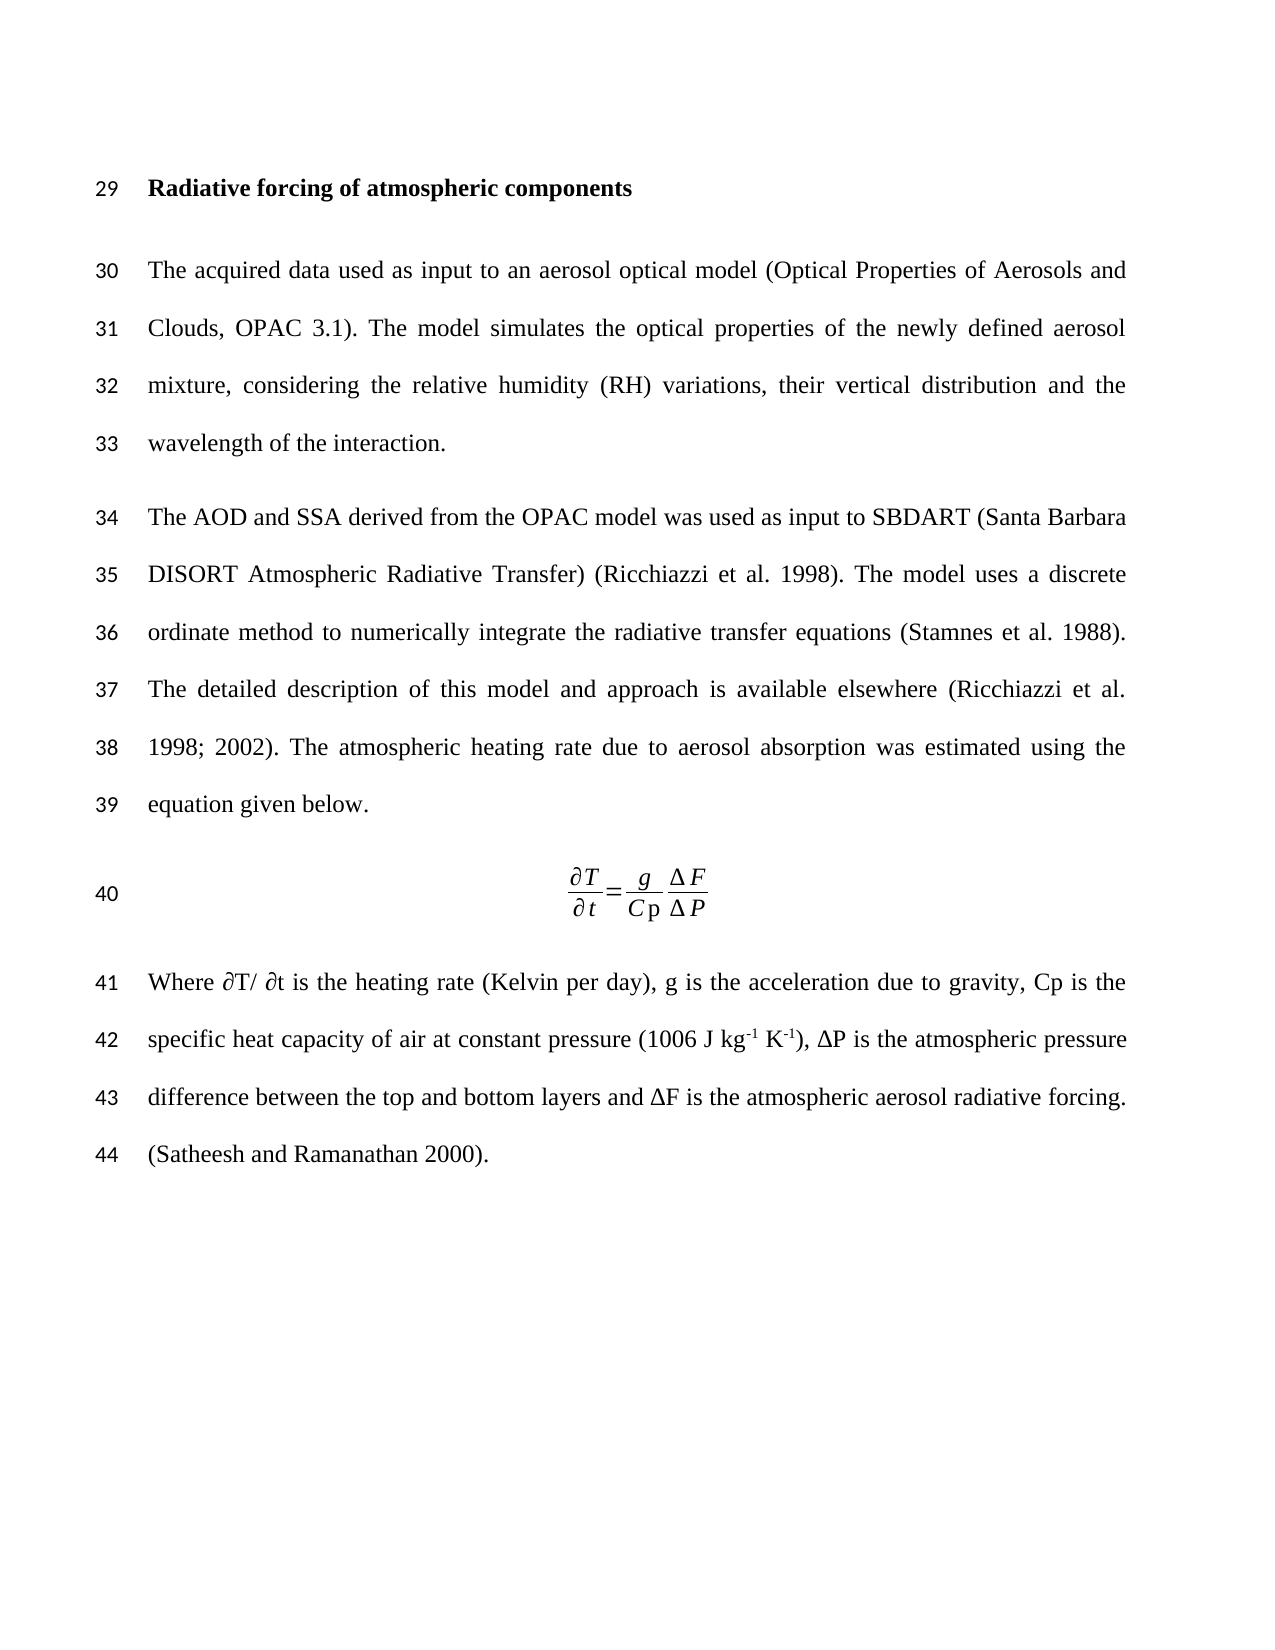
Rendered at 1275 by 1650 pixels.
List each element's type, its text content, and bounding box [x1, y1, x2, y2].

text The AOD and SSA derived from the OPAC model was used as input to SBDART (Santa Barbara DISORT Atmospheric Radiative Transfer) (Ricchiazzi et al. 1998). The model uses a discrete ordinate method to numerically integrate the radiative transfer equations (Stamnes et al. 1988). The detailed description of this model and approach is available elsewhere (Ricchiazzi et al. 1998; 2002). The atmospheric heating rate due to aerosol absorption was estimated using the equation given below. [148, 502, 1127, 818]
text Where ∂T/ ∂t is the heating rate (Kelvin per day), g is the acceleration due to gravity, Cp is the specific heat capacity of air at constant pressure (1006 J kg-1 K-1), ∆P is the atmospheric pressure difference between the top and bottom layers and ∆F is the atmospheric aerosol radiative forcing. (Satheesh and Ramanathan 2000). [148, 967, 1127, 1168]
text The acquired data used as input to an aerosol optical model (Optical Properties of Aerosols and Clouds, OPAC 3.1). The model simulates the optical properties of the newly defined aerosol mixture, considering the relative humidity (RH) variations, their vertical distribution and the wavelength of the interaction. [148, 255, 1127, 456]
subtitle Radiative forcing of atmospheric components [148, 173, 1127, 201]
